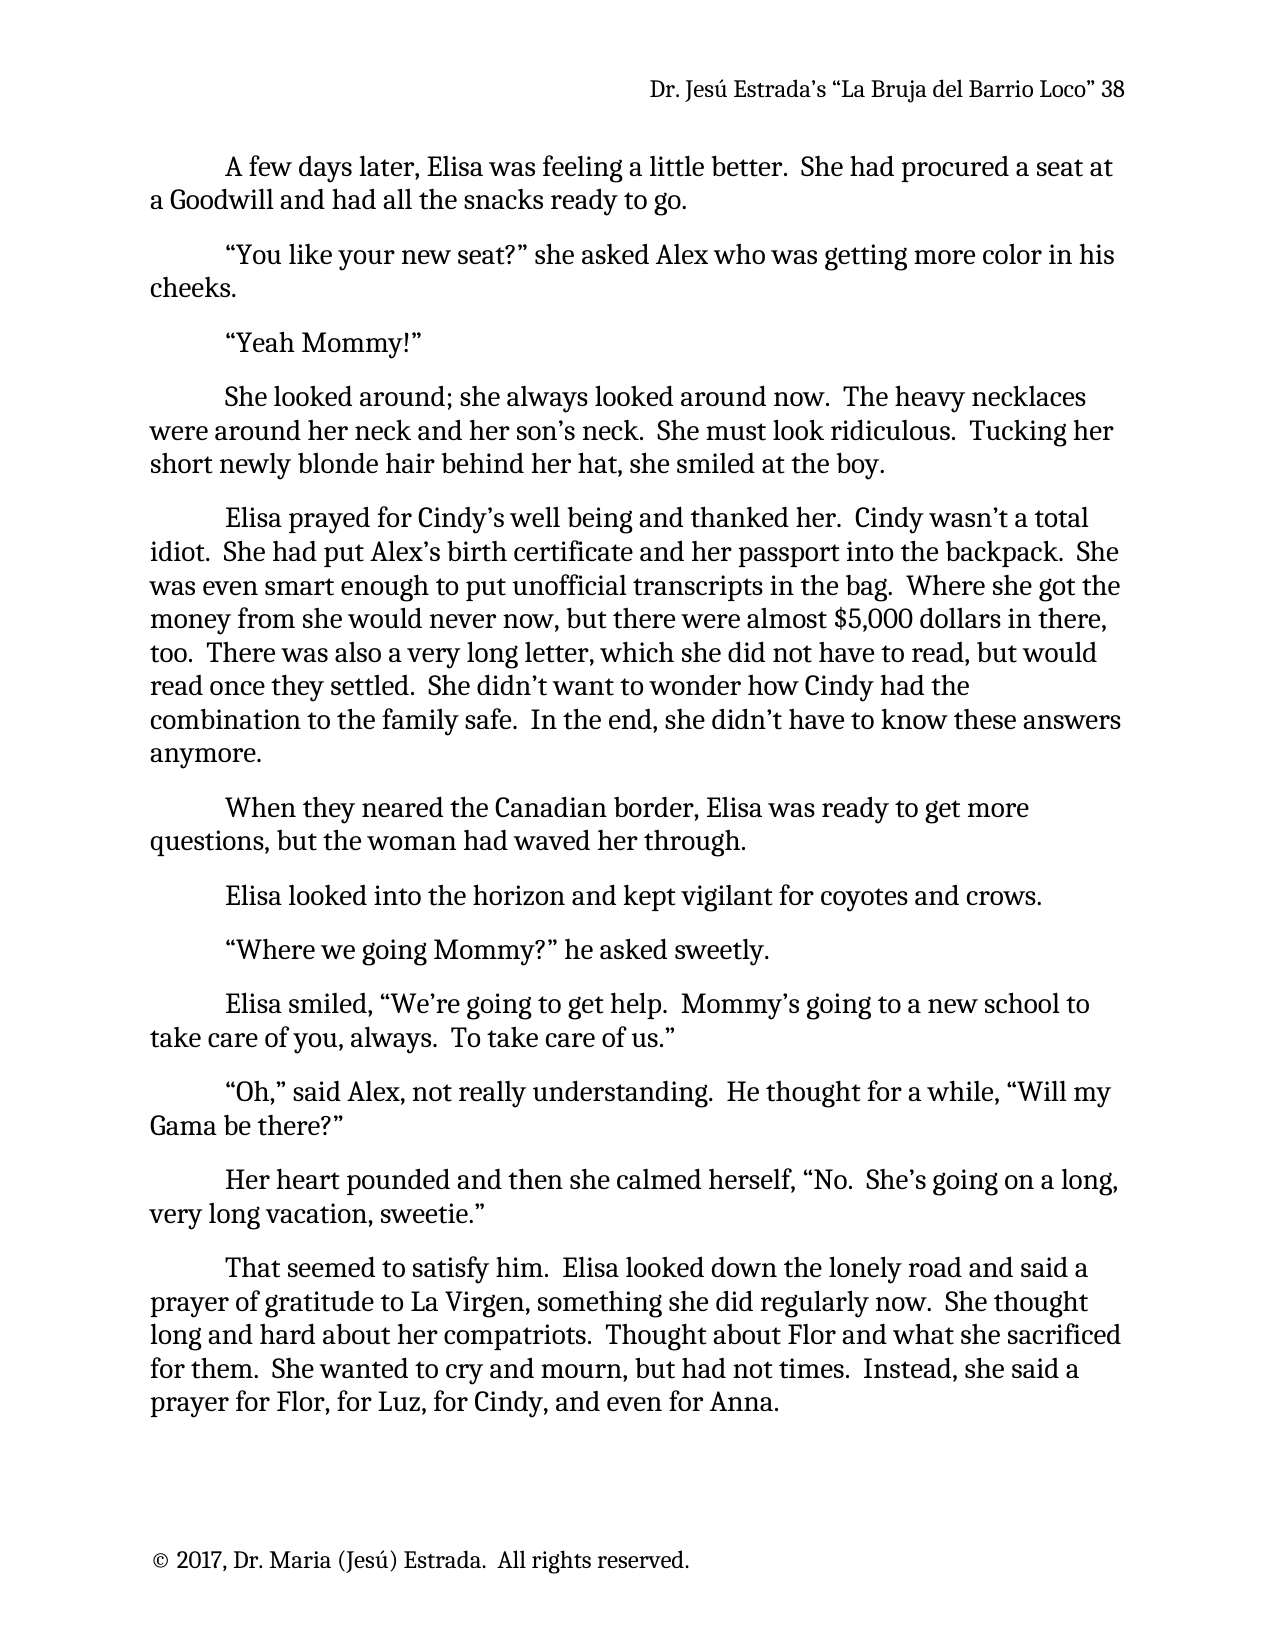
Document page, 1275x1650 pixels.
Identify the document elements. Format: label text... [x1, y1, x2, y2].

text “Oh,” said Alex, not really understanding. He thought for a while, “Will my Gama be there?” [150, 1075, 1125, 1142]
text “You like your new seat?” she asked Alex who was getting more color in his cheeks. [150, 238, 1125, 305]
text “Yeah Mommy!” [150, 326, 1125, 359]
text A few days later, Elisa was feeling a little better. She had procured a seat at a Goodwill and had all the snacks ready to go. [150, 150, 1125, 217]
text That seemed to satisfy him. Elisa looked down the lonely road and said a prayer of gratitude to La Virgen, something she did regularly now. She thought long and hard about her compatriots. Thought about Flor and what she sacrificed for them. She wanted to cry and mourn, but had not times. Instead, she said a prayer for Flor, for Luz, for Cindy, and even for Anna. [150, 1251, 1125, 1419]
text She looked around; she always looked around now. The heavy necklaces were around her neck and her son’s neck. She must look ridiculous. Tucking her short newly blonde hair behind her hat, she smiled at the boy. [150, 380, 1125, 481]
text “Where we going Mommy?” he asked sweetly. [150, 933, 1125, 967]
text Her heart pounded and then she calmed herself, “No. She’s going on a long, very long vacation, sweetie.” [150, 1163, 1125, 1230]
text Elisa smiled, “We’re going to get help. Mommy’s going to a new school to take care of you, always. To take care of us.” [150, 987, 1125, 1054]
text Elisa looked into the horizon and kept vigilant for coyotes and crows. [150, 879, 1125, 912]
text Elisa prayed for Cindy’s well being and thanked her. Cindy wasn’t a total idiot. She had put Alex’s birth certificate and her passport into the backpack. She was even smart enough to put unofficial transcripts in the bag. Where she got the money from she would never now, but there were almost $5,000 dollars in there, too. There was also a very long letter, which she did not have to read, but would read once they settled. She didn’t want to wonder how Cindy had the combination to the family safe. In the end, she didn’t have to know these answers anymore. [150, 502, 1125, 770]
text When they neared the Canadian border, Elisa was ready to get more questions, but the woman had waved her through. [150, 791, 1125, 858]
